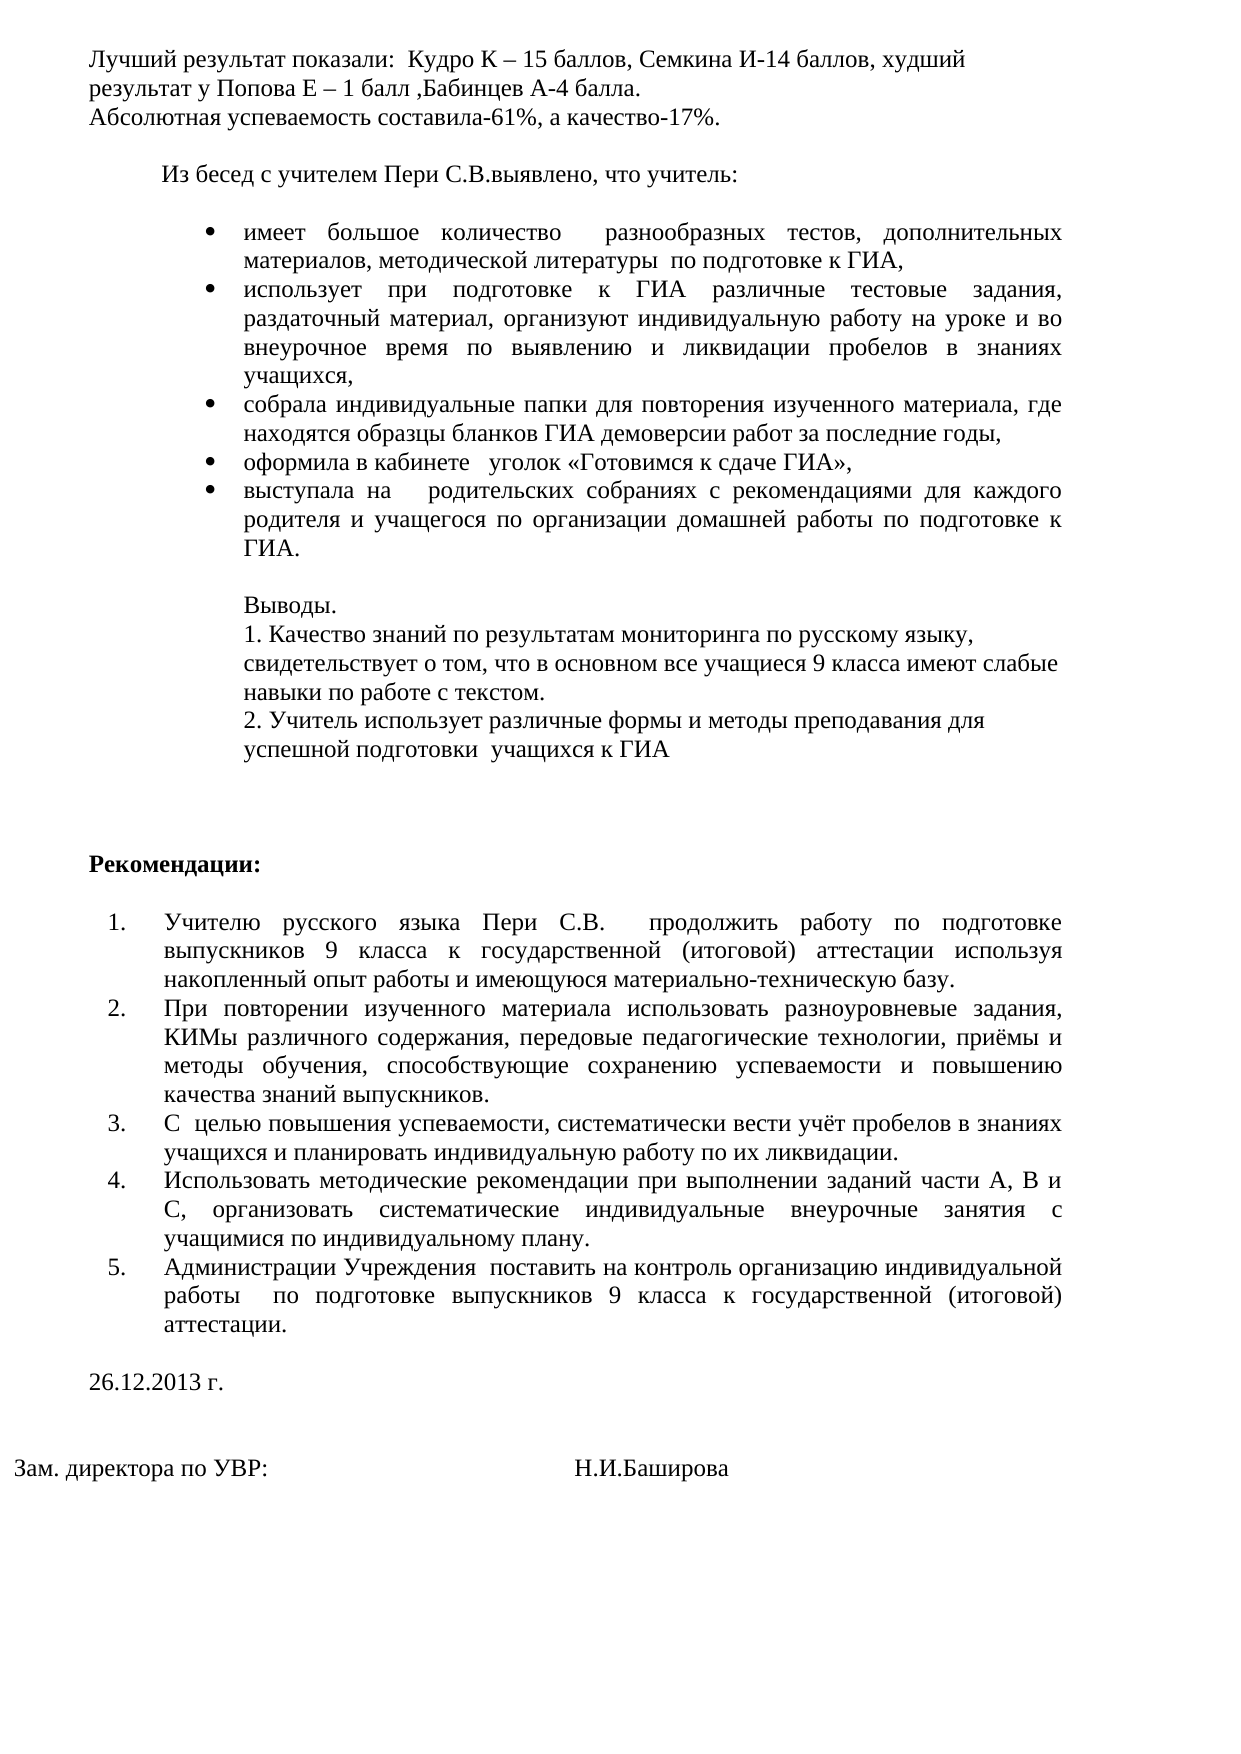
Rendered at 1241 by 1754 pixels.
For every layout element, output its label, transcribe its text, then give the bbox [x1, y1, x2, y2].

list имеет большое количество разнообразных тестов, дополнительных материалов, методической литературы по подготовке к ГИА, [206, 217, 1063, 274]
text Выводы. [243, 591, 1063, 619]
list С целью повышения успеваемости, систематически вести учёт пробелов в знаниях учащихся и планировать индивидуальную работу по их ликвидации. [107, 1108, 1063, 1166]
text 2. Учитель использует различные формы и методы преподавания для успешной подготовки учащихся к ГИА [243, 706, 1063, 763]
list При повторении изученного материала использовать разноуровневые задания, КИМы различного содержания, передовые педагогические технологии, приёмы и методы обучения, способствующие сохранению успеваемости и повышению качества знаний выпускников. [107, 993, 1063, 1108]
list Использовать методические рекомендации при выполнении заданий части А, В и С, организовать систематические индивидуальные внеурочные занятия с учащимися по индивидуальному плану. [107, 1166, 1063, 1252]
text Абсолютная успеваемость составила-61%, а качество-17%. [89, 102, 1063, 131]
list использует при подготовке к ГИА различные тестовые задания, раздаточный материал, организуют индивидуальную работу на уроке и во внеурочное время по выявлению и ликвидации пробелов в знаниях учащихся, [206, 274, 1063, 389]
list собрала индивидуальные папки для повторения изученного материала, где находятся образцы бланков ГИА демоверсии работ за последние годы, [206, 389, 1063, 447]
list выступала на родительских собраниях с рекомендациями для каждого родителя и учащегося по организации домашней работы по подготовке к ГИА. [206, 476, 1063, 562]
text Зам. директора по УВР: Н.И.Баширова [14, 1453, 1063, 1482]
list Учителю русского языка Пери С.В. продолжить работу по подготовке выпускников 9 класса к государственной (итоговой) аттестации используя накопленный опыт работы и имеющуюся материально-техническую базу. [107, 907, 1063, 993]
text Рекомендации: [89, 849, 1063, 878]
text Лучший результат показали: Кудро К – 15 баллов, Семкина И-14 баллов, худший результат у Попова Е – 1 балл ,Бабинцев А-4 балла. [89, 44, 1063, 102]
text Из бесед с учителем Пери С.В.выявлено, что учитель: [89, 159, 1063, 188]
text 1. Качество знаний по результатам мониторинга по русскому языку, свидетельствует о том, что в основном все учащиеся 9 класса имеют слабые навыки по работе с текстом. [243, 619, 1063, 706]
list оформила в кабинете уголок «Готовимся к сдаче ГИА», [206, 447, 1063, 476]
list Администрации Учреждения поставить на контроль организацию индивидуальной работы по подготовке выпускников 9 класса к государственной (итоговой) аттестации. [107, 1252, 1063, 1338]
text 26.12.2013 г. [51, 1367, 1063, 1396]
